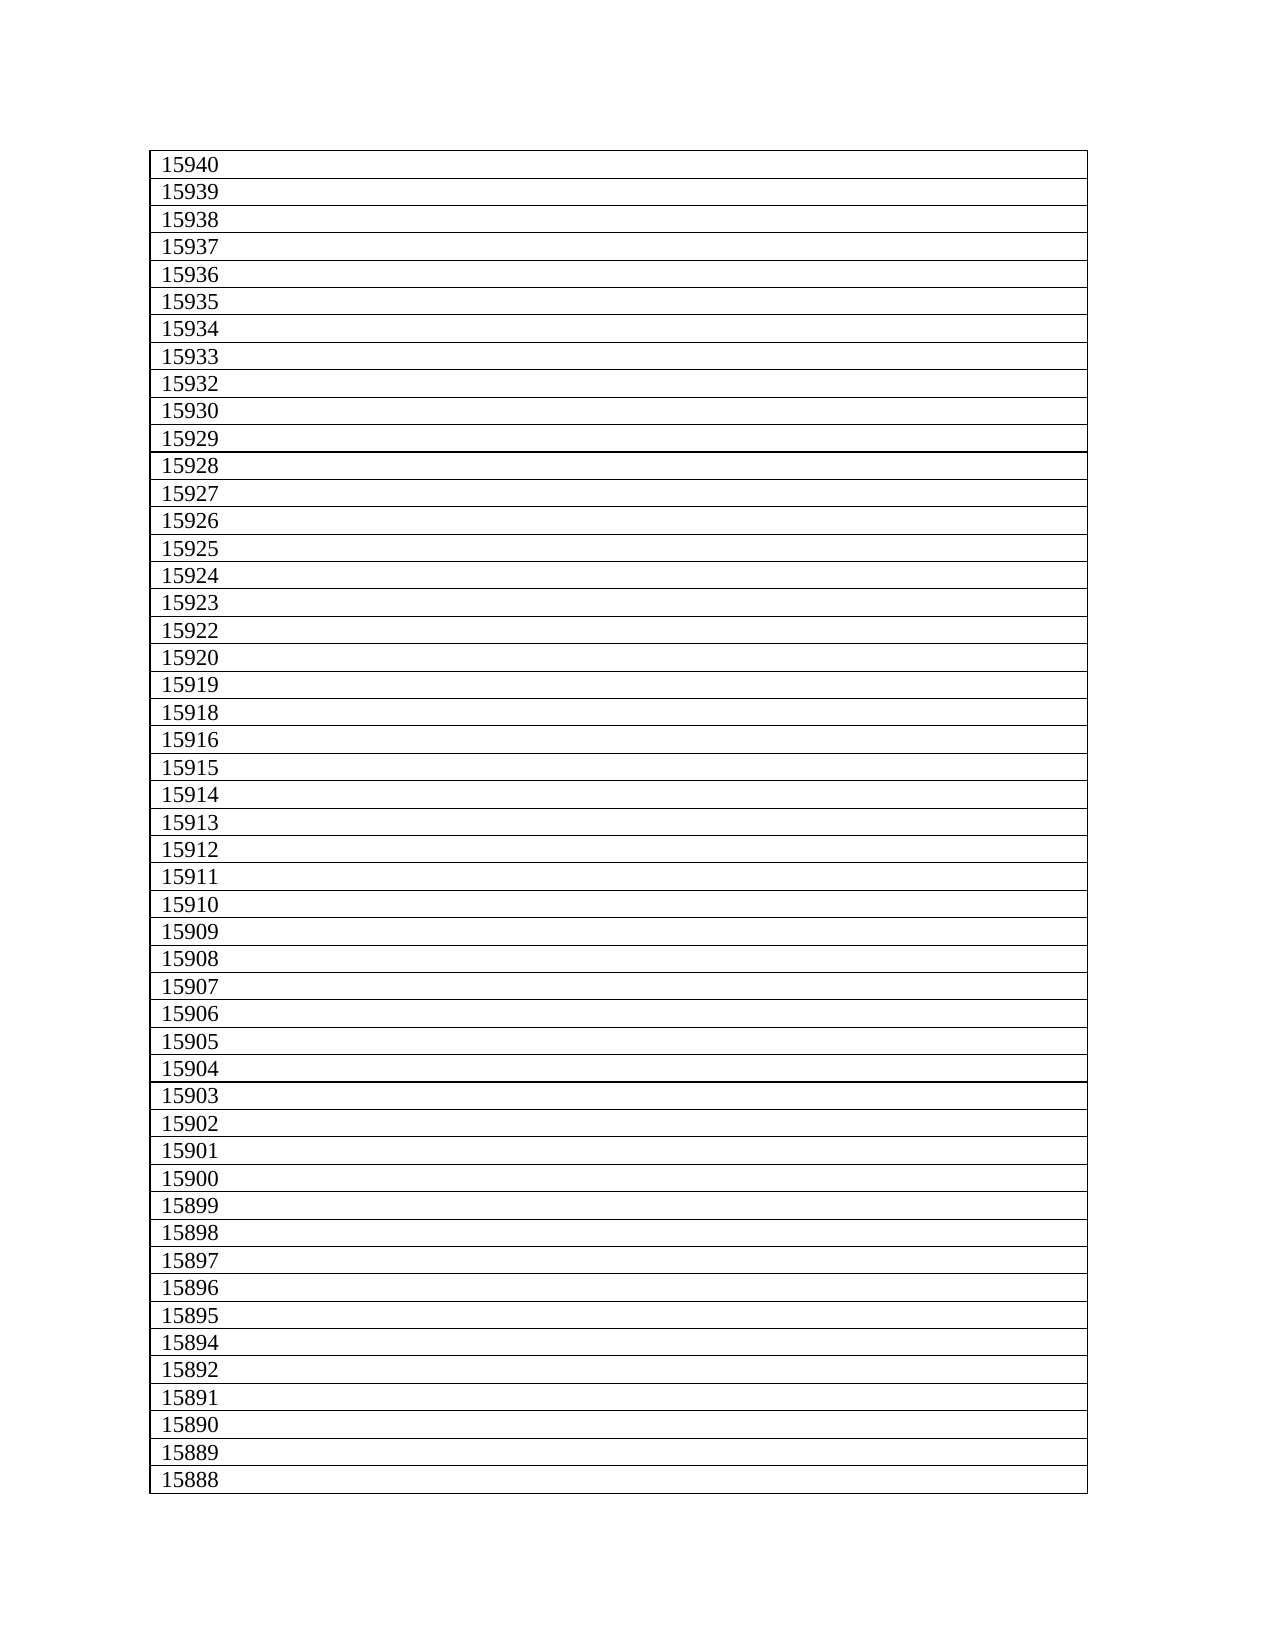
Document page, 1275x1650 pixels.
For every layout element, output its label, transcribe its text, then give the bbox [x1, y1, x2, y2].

table_cell 15923 [151, 589, 1087, 616]
table_cell 15900 [151, 1165, 1087, 1191]
table_cell 15908 [151, 946, 1087, 972]
table_cell 15915 [151, 754, 1087, 780]
table_cell 15898 [151, 1220, 1087, 1246]
table_cell 15894 [151, 1329, 1087, 1355]
table_cell 15901 [151, 1137, 1087, 1164]
table_cell 15940 [151, 151, 1087, 177]
table_cell 15913 [151, 809, 1087, 835]
table_cell 15888 [151, 1466, 1087, 1492]
table_cell 15920 [151, 644, 1087, 671]
table_cell 15926 [151, 507, 1087, 533]
table_cell 15925 [151, 535, 1087, 561]
table_cell 15929 [151, 425, 1087, 451]
table_cell 15939 [151, 179, 1087, 205]
table_cell 15932 [151, 370, 1087, 397]
table_cell 15899 [151, 1192, 1087, 1218]
table_cell 15914 [151, 781, 1087, 807]
table_cell 15904 [151, 1055, 1087, 1081]
table_cell 15933 [151, 343, 1087, 369]
table_cell 15934 [151, 315, 1087, 342]
table_cell 15896 [151, 1274, 1087, 1301]
table_cell 15924 [151, 562, 1087, 588]
table_cell 15889 [151, 1439, 1087, 1465]
table_cell 15927 [151, 480, 1087, 506]
table_cell 15935 [151, 288, 1087, 314]
table_cell 15891 [151, 1384, 1087, 1410]
table_cell 15895 [151, 1302, 1087, 1328]
table_cell 15903 [151, 1083, 1087, 1109]
table_cell 15930 [151, 398, 1087, 424]
table_cell 15937 [151, 233, 1087, 259]
table_cell 15912 [151, 836, 1087, 862]
table_cell 15928 [151, 453, 1087, 479]
table_cell 15909 [151, 918, 1087, 944]
table_cell 15919 [151, 672, 1087, 698]
table_cell 15918 [151, 699, 1087, 725]
table_cell 15890 [151, 1411, 1087, 1438]
table_cell 15936 [151, 261, 1087, 287]
table_cell 15902 [151, 1110, 1087, 1136]
table_cell 15922 [151, 617, 1087, 643]
table_cell 15897 [151, 1247, 1087, 1273]
table_cell 15938 [151, 206, 1087, 232]
table_cell 15916 [151, 726, 1087, 753]
table_cell 15910 [151, 891, 1087, 917]
table_cell 15892 [151, 1356, 1087, 1383]
table_cell 15905 [151, 1028, 1087, 1054]
table_cell 15911 [151, 863, 1087, 890]
table_cell 15907 [151, 973, 1087, 999]
table_cell 15906 [151, 1000, 1087, 1027]
